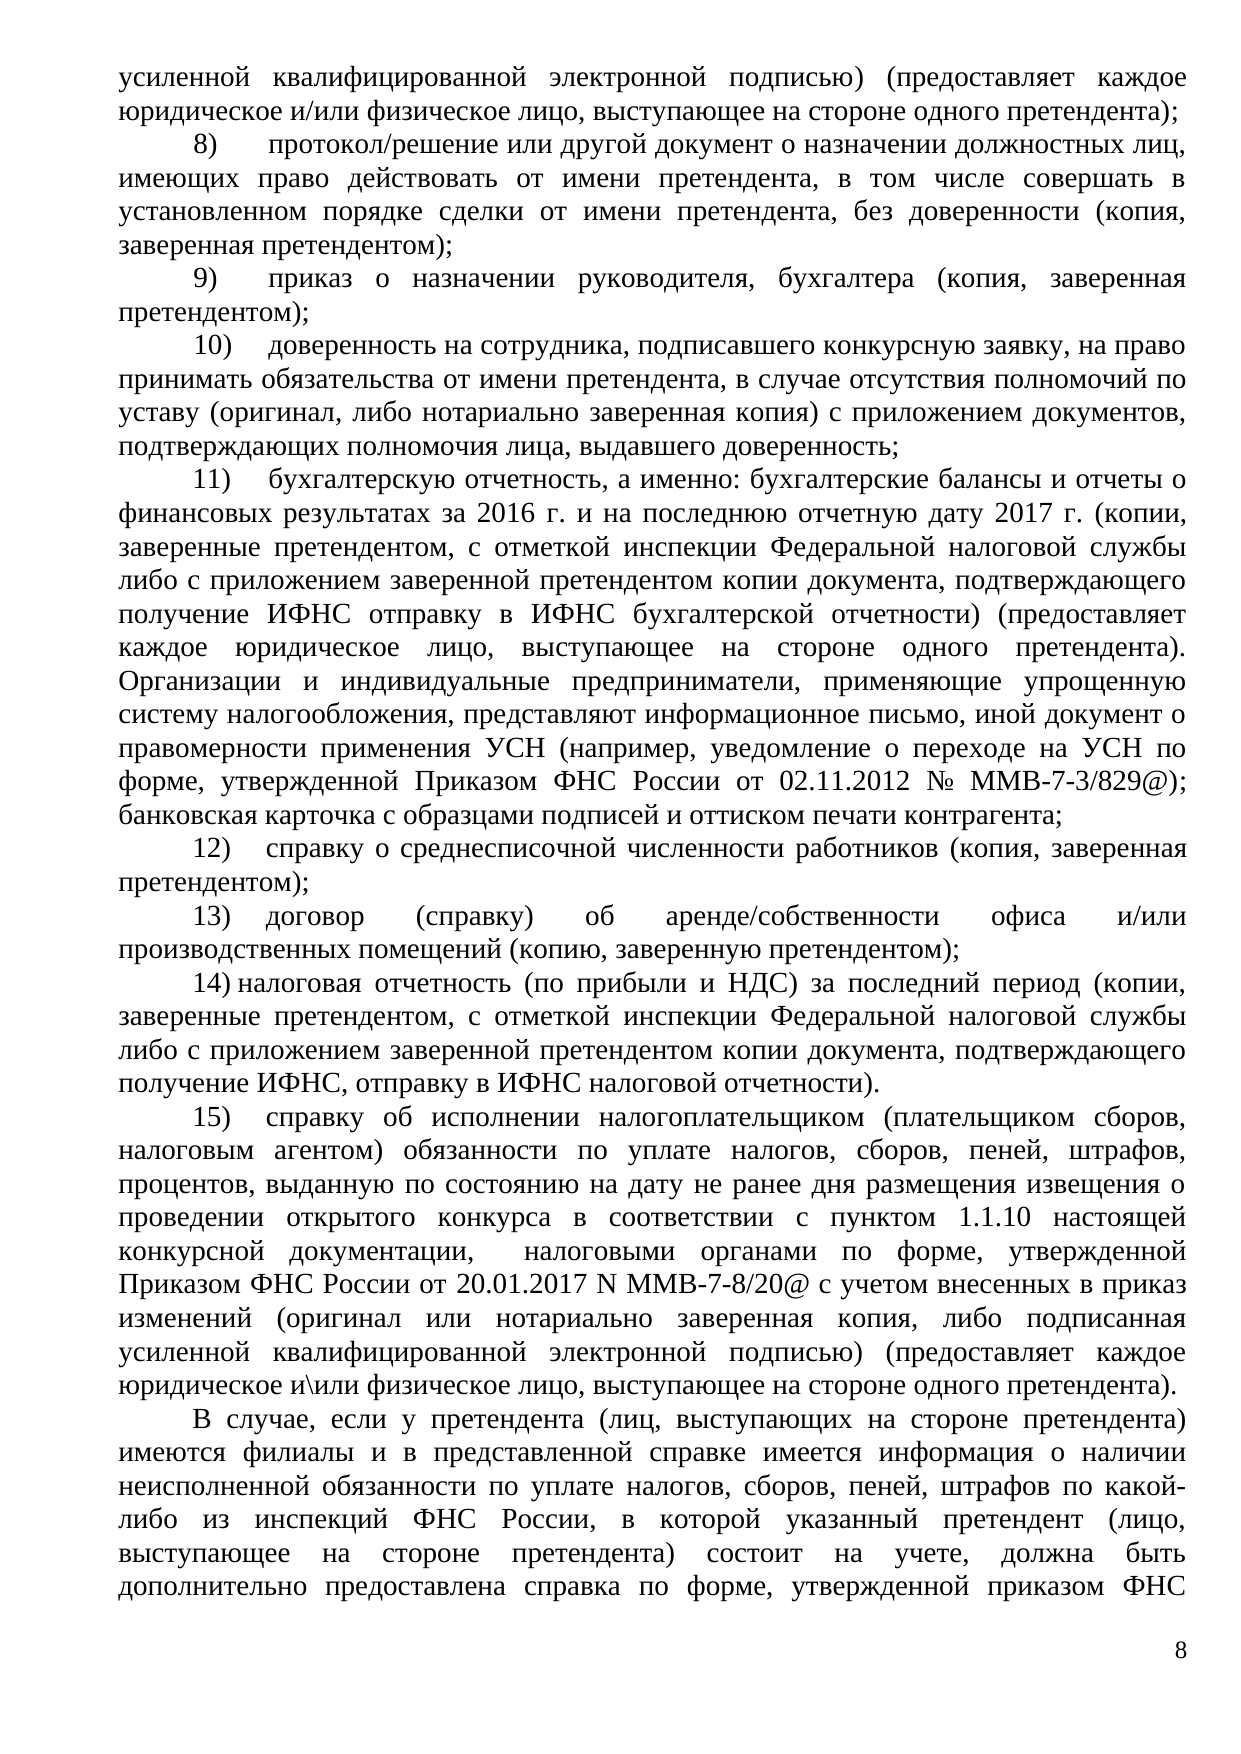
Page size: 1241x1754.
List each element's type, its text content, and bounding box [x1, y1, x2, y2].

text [118, 1401, 1187, 1602]
list доверенность на сотрудника, подписавшего конкурсную заявку, на право принимать обязательства от имени претендента, в случае отсутствия полномочий по уставу (оригинал, либо нотариально заверенная копия) с приложением документов, подтверждающих полномочия лица, выдавшего доверенность; [118, 327, 1187, 462]
list справку о среднесписочной численности работников (копия, заверенная претендентом); [118, 831, 1187, 898]
list договор (справку) об аренде/собственности офиса и/или производственных помещений (копию, заверенную претендентом); [118, 898, 1187, 965]
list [118, 59, 1187, 126]
list протокол/решение или другой документ о назначении должностных лиц, имеющих право действовать от имени претендента, в том числе совершать в установленном порядке сделки от имени претендента, без доверенности (копия, заверенная претендентом); [118, 126, 1187, 260]
list справку об исполнении налогоплательщиком (плательщиком сборов, налоговым агентом) обязанности по уплате налогов, сборов, пеней, штрафов, процентов, выданную по состоянию на дату не ранее дня размещения извещения о проведении открытого конкурса в соответствии с пунктом 1.1.10 настоящей конкурсной документации, налоговыми органами по форме, утвержденной Приказом ФНС России от 20.01.2017 N ММВ-7-8/20@ с учетом внесенных в приказ изменений (оригинал или нотариально заверенная копия, либо подписанная усиленной квалифицированной электронной подписью) (предоставляет каждое юридическое и\или физическое лицо, выступающее на стороне одного претендента). [118, 1099, 1187, 1401]
list бухгалтерскую отчетность, а именно: бухгалтерские балансы и отчеты о финансовых результатах за 2016 г. и на последнюю отчетную дату 2017 г. (копии, заверенные претендентом, с отметкой инспекции Федеральной налоговой службы либо с приложением заверенной претендентом копии документа, подтверждающего получение ИФНС отправку в ИФНС бухгалтерской отчетности) (предоставляет каждое юридическое лицо, выступающее на стороне одного претендента). Организации и индивидуальные предприниматели, применяющие упрощенную систему налогообложения, представляют информационное письмо, иной документ о правомерности применения УСН (например, уведомление о переходе на УСН по форме, утвержденной Приказом ФНС России от 02.11.2012 № ММВ-7-3/829@); банковская карточка с образцами подписей и оттиском печати контрагента; [118, 462, 1187, 831]
list налоговая отчетность (по прибыли и НДС) за последний период (копии, заверенные претендентом, с отметкой инспекции Федеральной налоговой службы либо с приложением заверенной претендентом копии документа, подтверждающего получение ИФНС, отправку в ИФНС налоговой отчетности). [118, 965, 1187, 1099]
list приказ о назначении руководителя, бухгалтера (копия, заверенная претендентом); [118, 260, 1187, 327]
